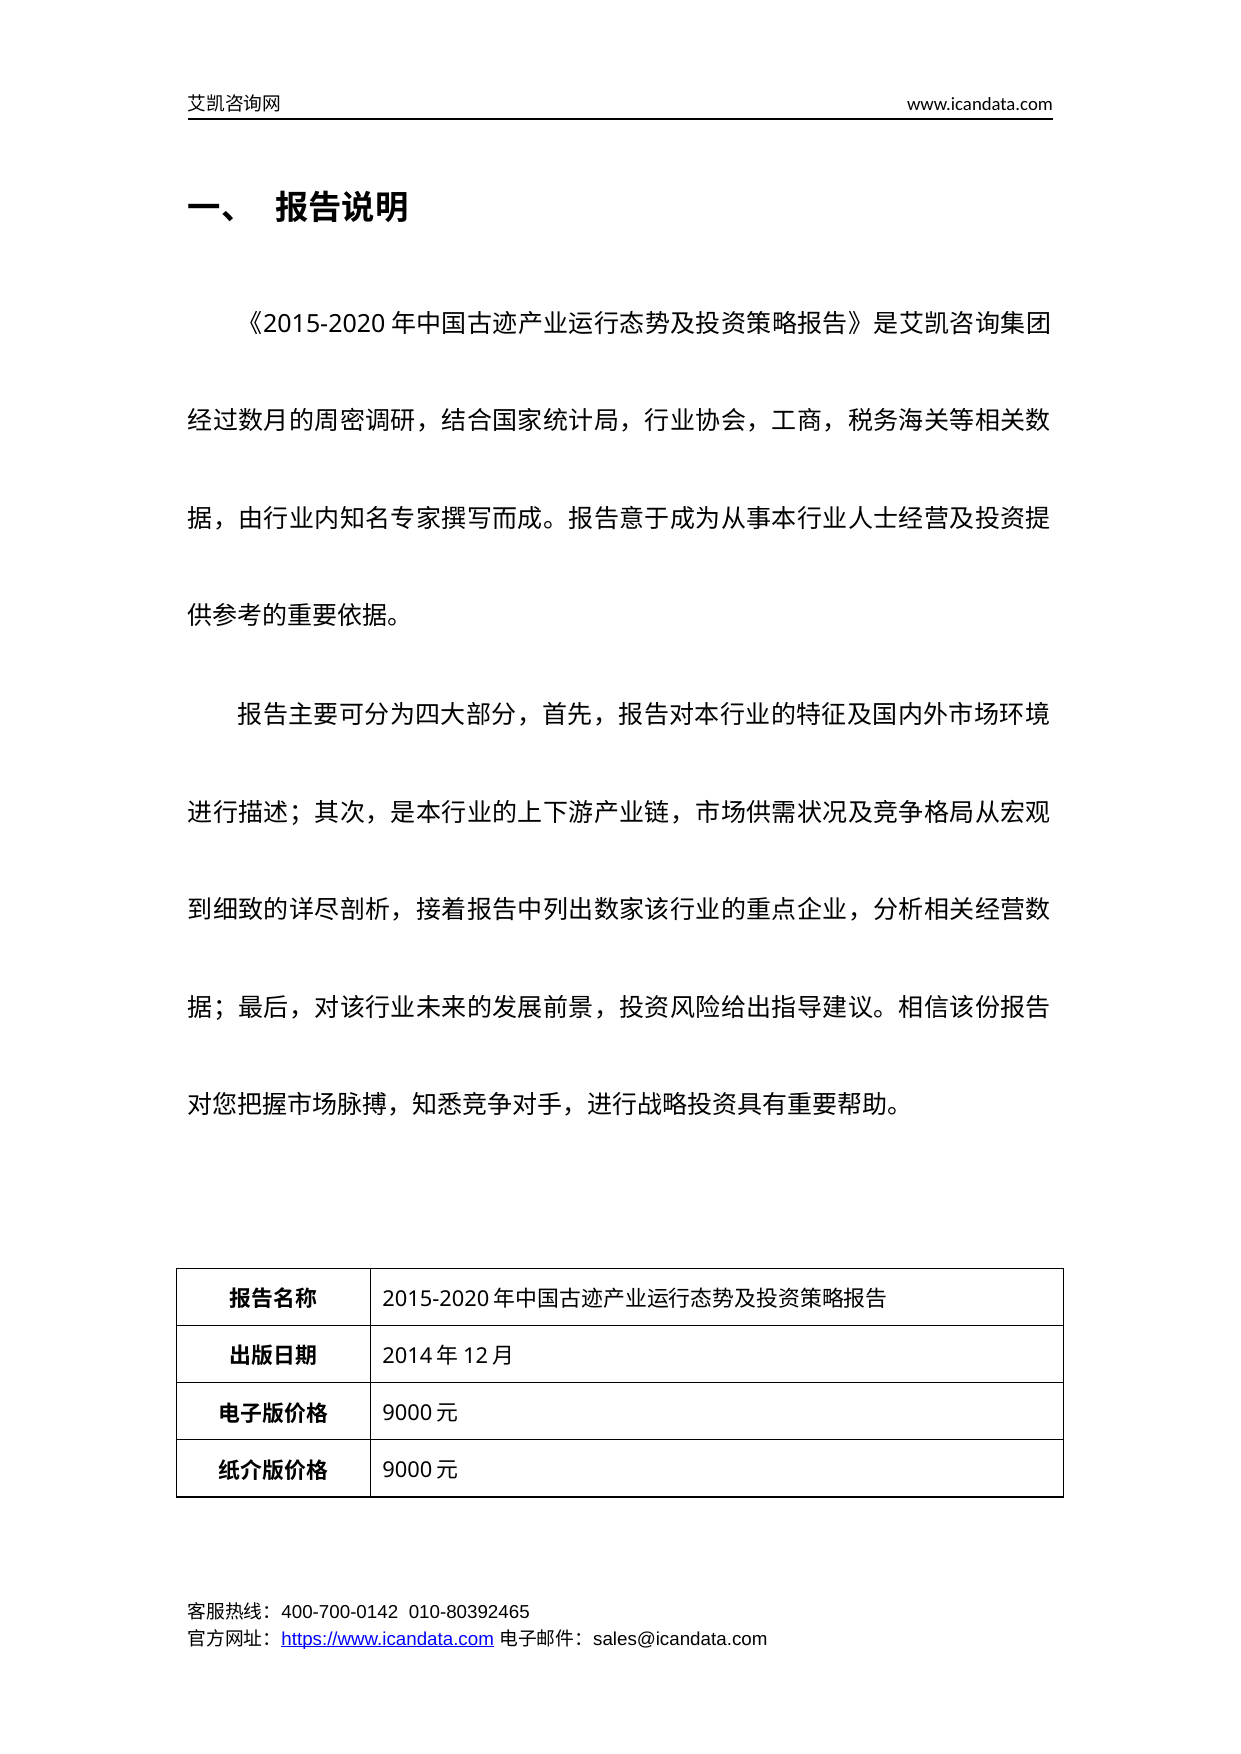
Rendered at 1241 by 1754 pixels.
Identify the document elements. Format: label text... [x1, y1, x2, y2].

table_cell 9000元 [371, 1383, 1063, 1439]
table_cell 电子版价格 [177, 1383, 370, 1439]
table_cell 纸介版价格 [177, 1440, 370, 1496]
text 报告主要可分为四大部分，首先，报告对本行业的特征及国内外市场环境进行描述；其次，是本行业的上下游产业链，市场供需状况及竞争格局从宏观到细致的详尽剖析，接着报告中列出数家该行业的重点企业，分析相关经营数据；最后，对该行业未来的发展前景，投资风险给出指导建议。相信该份报告对您把握市场脉搏，知悉竞争对手，进行战略投资具有重要帮助。 [187, 681, 1053, 1136]
table_header 2015-2020年中国古迹产业运行态势及投资策略报告 [371, 1269, 1063, 1325]
subtitle 报告说明 [187, 172, 1053, 237]
table_cell 2014年12月 [371, 1326, 1063, 1382]
table_header 报告名称 [177, 1269, 370, 1325]
text 《2015-2020年中国古迹产业运行态势及投资策略报告》是艾凯咨询集团经过数月的周密调研，结合国家统计局，行业协会，工商，税务海关等相关数据，由行业内知名专家撰写而成。报告意于成为从事本行业人士经营及投资提供参考的重要依据。 [187, 289, 1053, 646]
table_cell 出版日期 [177, 1326, 370, 1382]
table_cell 9000元 [371, 1440, 1063, 1496]
